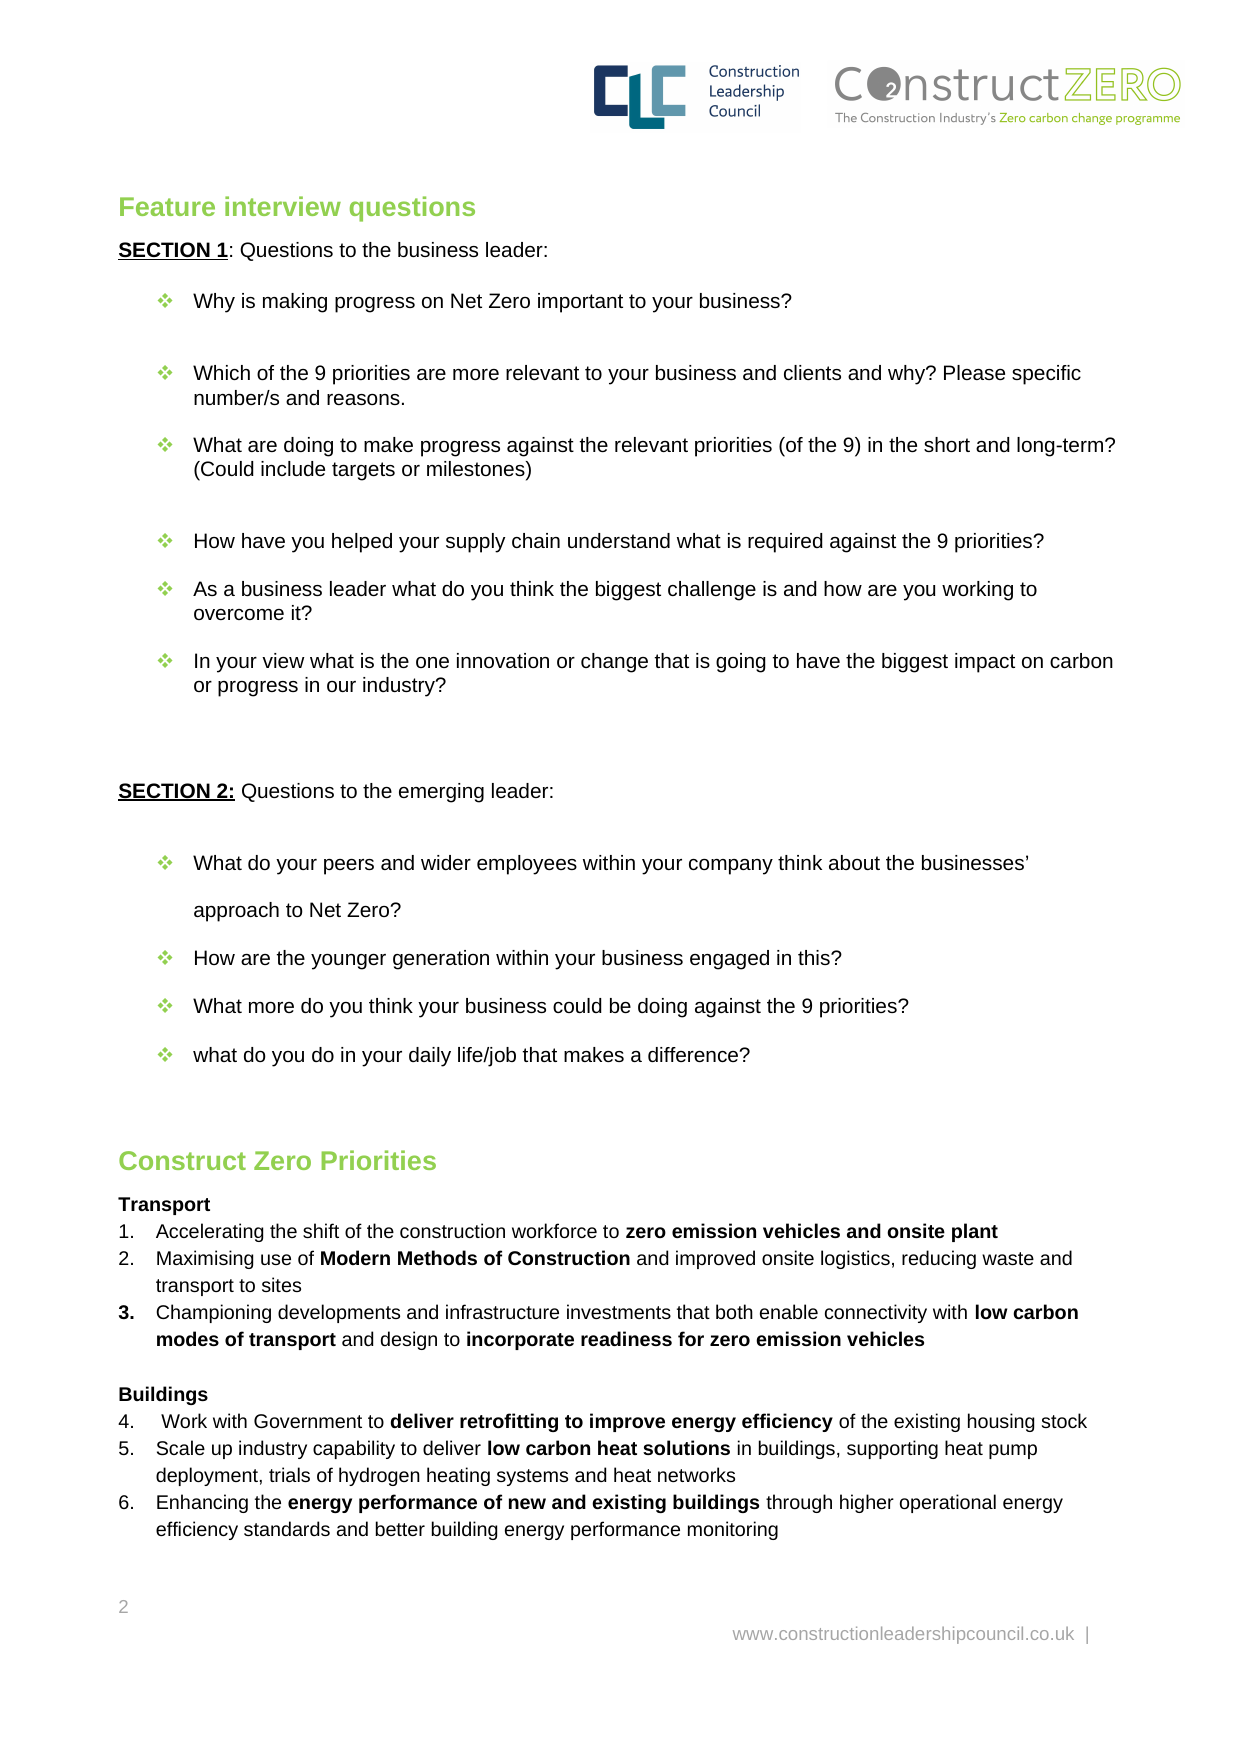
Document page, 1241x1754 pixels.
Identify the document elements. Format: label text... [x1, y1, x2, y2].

list Work with Government to deliver retrofitting to improve energy efficiency of the existing housing stock [118, 1405, 1122, 1432]
picture [827, 60, 1185, 128]
list In your view what is the one innovation or change that is going to have the biggest impact on carbon or progress in our industry? [156, 649, 1122, 697]
list How are the younger generation within your business engaged in this? [156, 946, 1122, 970]
list Championing developments and infrastructure investments that both enable connectivity with low carbon modes of transport and design to incorporate readiness for zero emission vehicles [118, 1297, 1122, 1351]
subtitle Feature interview questions [118, 191, 1122, 223]
list Enhancing the energy performance of new and existing buildings through higher operational energy efficiency standards and better building energy performance monitoring [118, 1486, 1122, 1541]
list what do you do in your daily life/job that makes a difference? [156, 1042, 1122, 1067]
list Why is making progress on Net Zero important to your business? [156, 289, 1122, 313]
list Which of the 9 priorities are more relevant to your business and clients and why? Please specific number/s and reasons. [156, 361, 1122, 409]
text SECTION 2: Questions to the emerging leader: [118, 775, 1122, 802]
list How have you helped your supply chain understand what is required against the 9 priorities? [156, 529, 1122, 553]
picture [590, 62, 801, 133]
text Transport [118, 1188, 1122, 1216]
list Scale up industry capability to deliver low carbon heat solutions in buildings, supporting heat pump deployment, trials of hydrogen heating systems and heat networks [118, 1432, 1122, 1486]
text SECTION 1: Questions to the business leader: [118, 235, 1122, 262]
text Buildings [118, 1378, 1122, 1405]
list What more do you think your business could be doing against the 9 priorities? [156, 994, 1122, 1018]
list Accelerating the shift of the construction workforce to zero emission vehicles and onsite plant [118, 1216, 1122, 1243]
list As a business leader what do you think the biggest challenge is and how are you working to overcome it? [156, 577, 1122, 625]
subtitle Construct Zero Priorities [118, 1145, 1122, 1176]
list What are doing to make progress against the relevant priorities (of the 9) in the short and long-term? (Could include targets or milestones) [156, 433, 1122, 481]
list What do your peers and wider employees within your company think about the businesses’ approach to Net Zero? [156, 850, 1122, 922]
list Maximising use of Modern Methods of Construction and improved onsite logistics, reducing waste and transport to sites [118, 1243, 1122, 1297]
